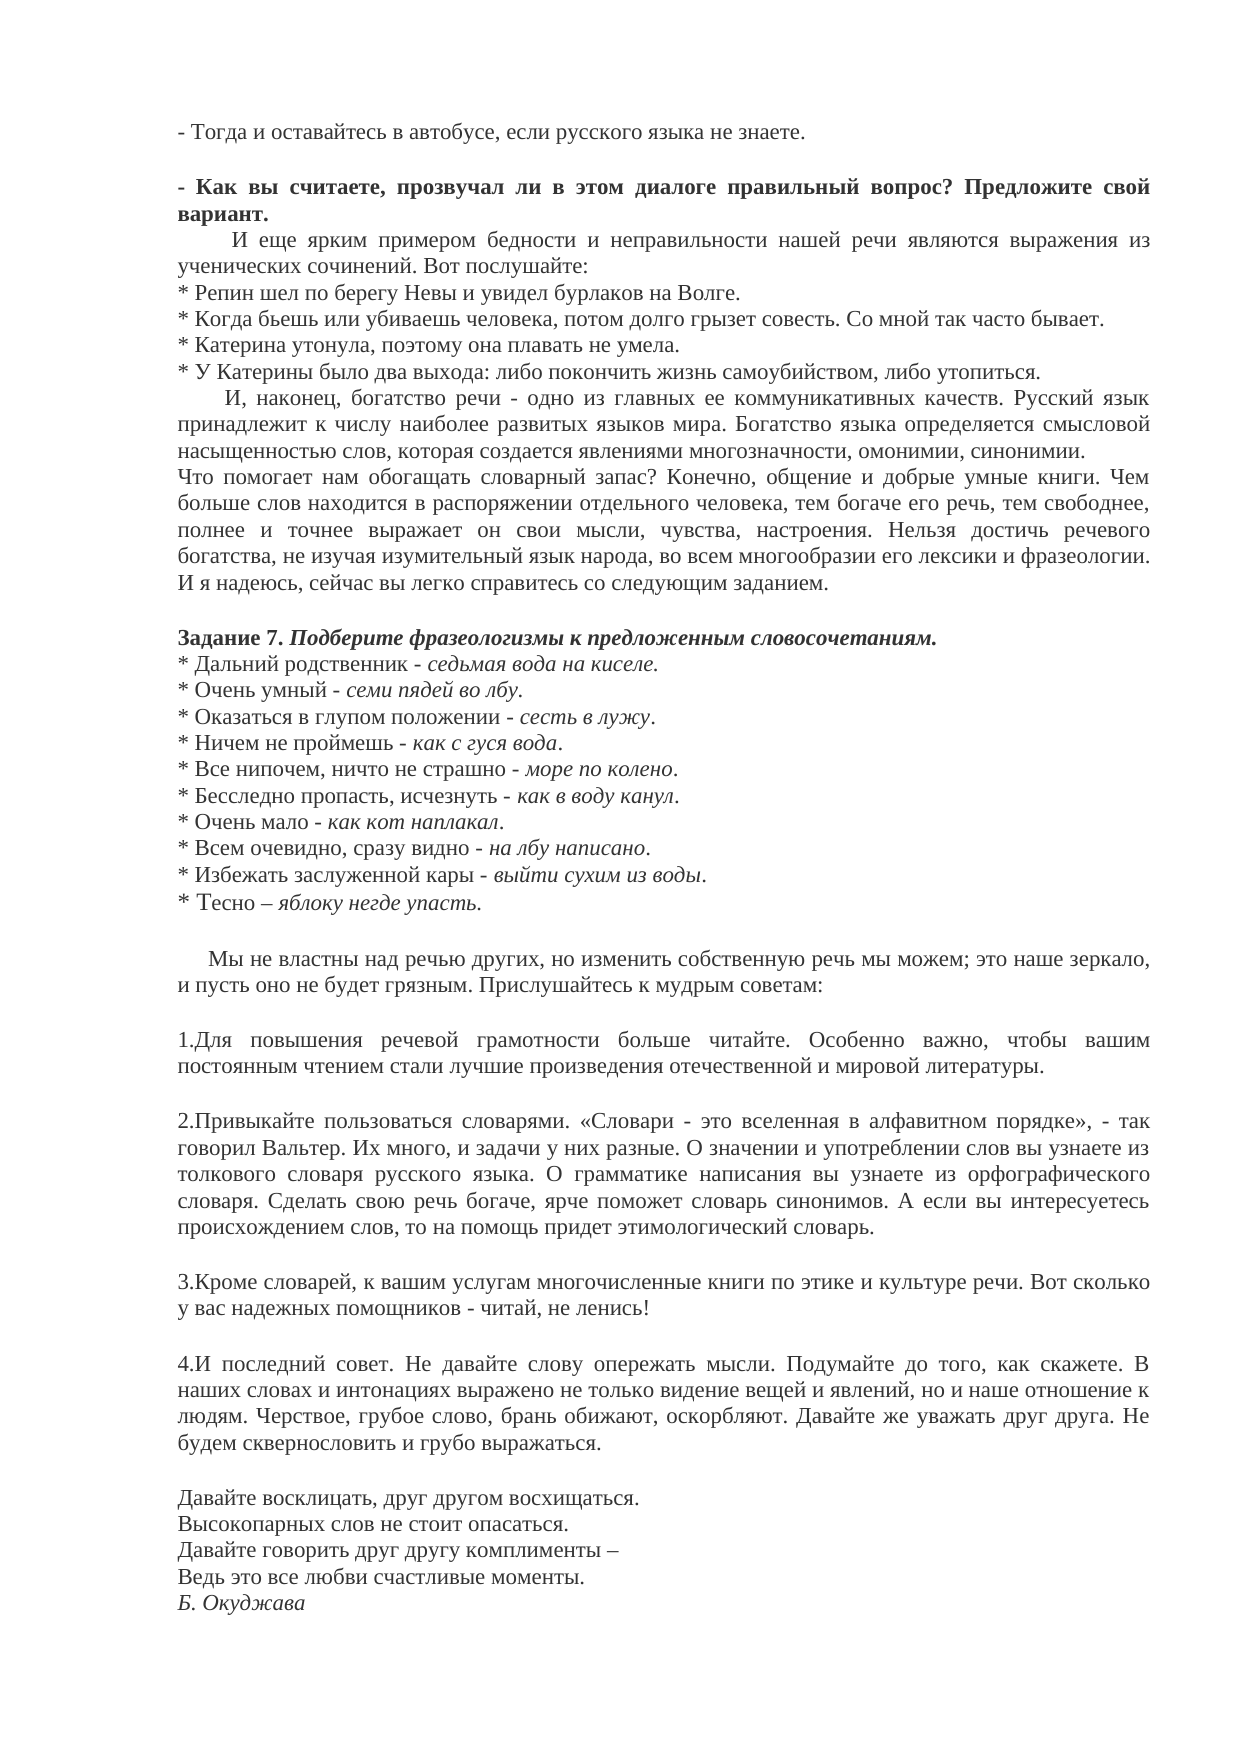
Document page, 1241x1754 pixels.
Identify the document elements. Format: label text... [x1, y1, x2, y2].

text * Всем очевидно, сразу видно - на лбу написано. [177, 834, 1152, 861]
text * Когда бьешь или убиваешь человека, потом долго грызет совесть. Со мной так часто бывает. [177, 305, 1152, 331]
text * Избежать заслуженной кары - выйти сухим из воды. [177, 861, 1152, 887]
text * Дальний родственник - седьмая вода на киселе. [177, 650, 1152, 676]
text 2.Привыкайте пользоваться словарями. «Словари - это вселенная в алфавитном порядке», - так говорил Вальтер. Их много, и задачи у них разные. О значении и употреблении слов вы узнаете из толкового словаря русского языка. О грамматике написания вы узнаете из орфографического словаря. Сделать свою речь богаче, ярче поможет словарь синонимов. А если вы интересуетесь происхождением слов, то на помощь придет этимологический словарь. [177, 1108, 1152, 1239]
text Мы не властны над речью других, но изменить собственную речь мы можем; это наше зеркало, и пусть оно не будет грязным. Прислушайтесь к мудрым советам: [177, 945, 1152, 997]
text * Тесно – яблоку негде упасть. [177, 887, 1152, 916]
text Ведь это все любви счастливые моменты. [177, 1563, 1152, 1589]
text * Бесследно пропасть, исчезнуть - как в воду канул. [177, 782, 1152, 808]
text - Тогда и оставайтесь в автобусе, если русского языка не знаете. [177, 118, 1152, 144]
text * У Катерины было два выхода: либо покончить жизнь самоубийством, либо утопиться. [177, 358, 1152, 384]
text И, наконец, богатство речи - одно из главных ее коммуникативных качеств. Русский язык принадлежит к числу наиболее развитых языков мира. Богатство языка определяется смысловой насыщенностью слов, которая создается явлениями многозначности, омонимии, синонимии. [177, 384, 1152, 463]
text * Репин шел по берегу Невы и увидел бурлаков на Волге. [177, 279, 1152, 305]
text * Все нипочем, ничто не страшно - море по колено. [177, 755, 1152, 782]
text И еще ярким примером бедности и неправильности нашей речи являются выражения из ученических сочинений. Вот послушайте: [177, 226, 1152, 279]
text * Очень умный - семи пядей во лбу. [177, 676, 1152, 703]
text * Оказаться в глупом положении - сесть в лужу. [177, 703, 1152, 729]
text - Как вы считаете, прозвучал ли в этом диалоге правильный вопрос? Предложите свой вариант. [177, 173, 1152, 226]
text 1.Для повышения речевой грамотности больше читайте. Особенно важно, чтобы вашим постоянным чтением стали лучшие произведения отечественной и мировой литературы. [177, 1026, 1152, 1079]
text Задание 7. Подберите фразеологизмы к предложенным словосочетаниям. [177, 624, 1152, 650]
text Давайте восклицать, друг другом восхищаться. [177, 1484, 1152, 1510]
text Б. Окуджава [177, 1589, 1152, 1616]
text 3.Кроме словарей, к вашим услугам многочисленные книги по этике и культуре речи. Вот сколько у вас надежных помощников - читай, не ленись! [177, 1268, 1152, 1321]
text * Катерина утонула, поэтому она плавать не умела. [177, 331, 1152, 358]
text Давайте говорить друг другу комплименты – [177, 1536, 1152, 1563]
text Высокопарных слов не стоит опасаться. [177, 1510, 1152, 1536]
text * Очень мало - как кот наплакал. [177, 808, 1152, 834]
text 4.И последний совет. Не давайте слову опережать мысли. Подумайте до того, как скажете. В наших словах и интонациях выражено не только видение вещей и явлений, но и наше отношение к людям. Черствое, грубое слово, брань обижают, оскорбляют. Давайте же уважать друг друга. Не будем сквернословить и грубо выражаться. [177, 1349, 1152, 1455]
text * Ничем не проймешь - как с гуся вода. [177, 729, 1152, 755]
text Что помогает нам обогащать словарный запас? Конечно, общение и добрые умные книги. Чем больше слов находится в распоряжении отдельного человека, тем богаче его речь, тем свободнее, полнее и точнее выражает он свои мысли, чувства, настроения. Нельзя достичь речевого богатства, не изучая изумительный язык народа, во всем многообразии его лексики и фразеологии. И я надеюсь, сейчас вы легко справитесь со следующим заданием. [177, 463, 1152, 595]
